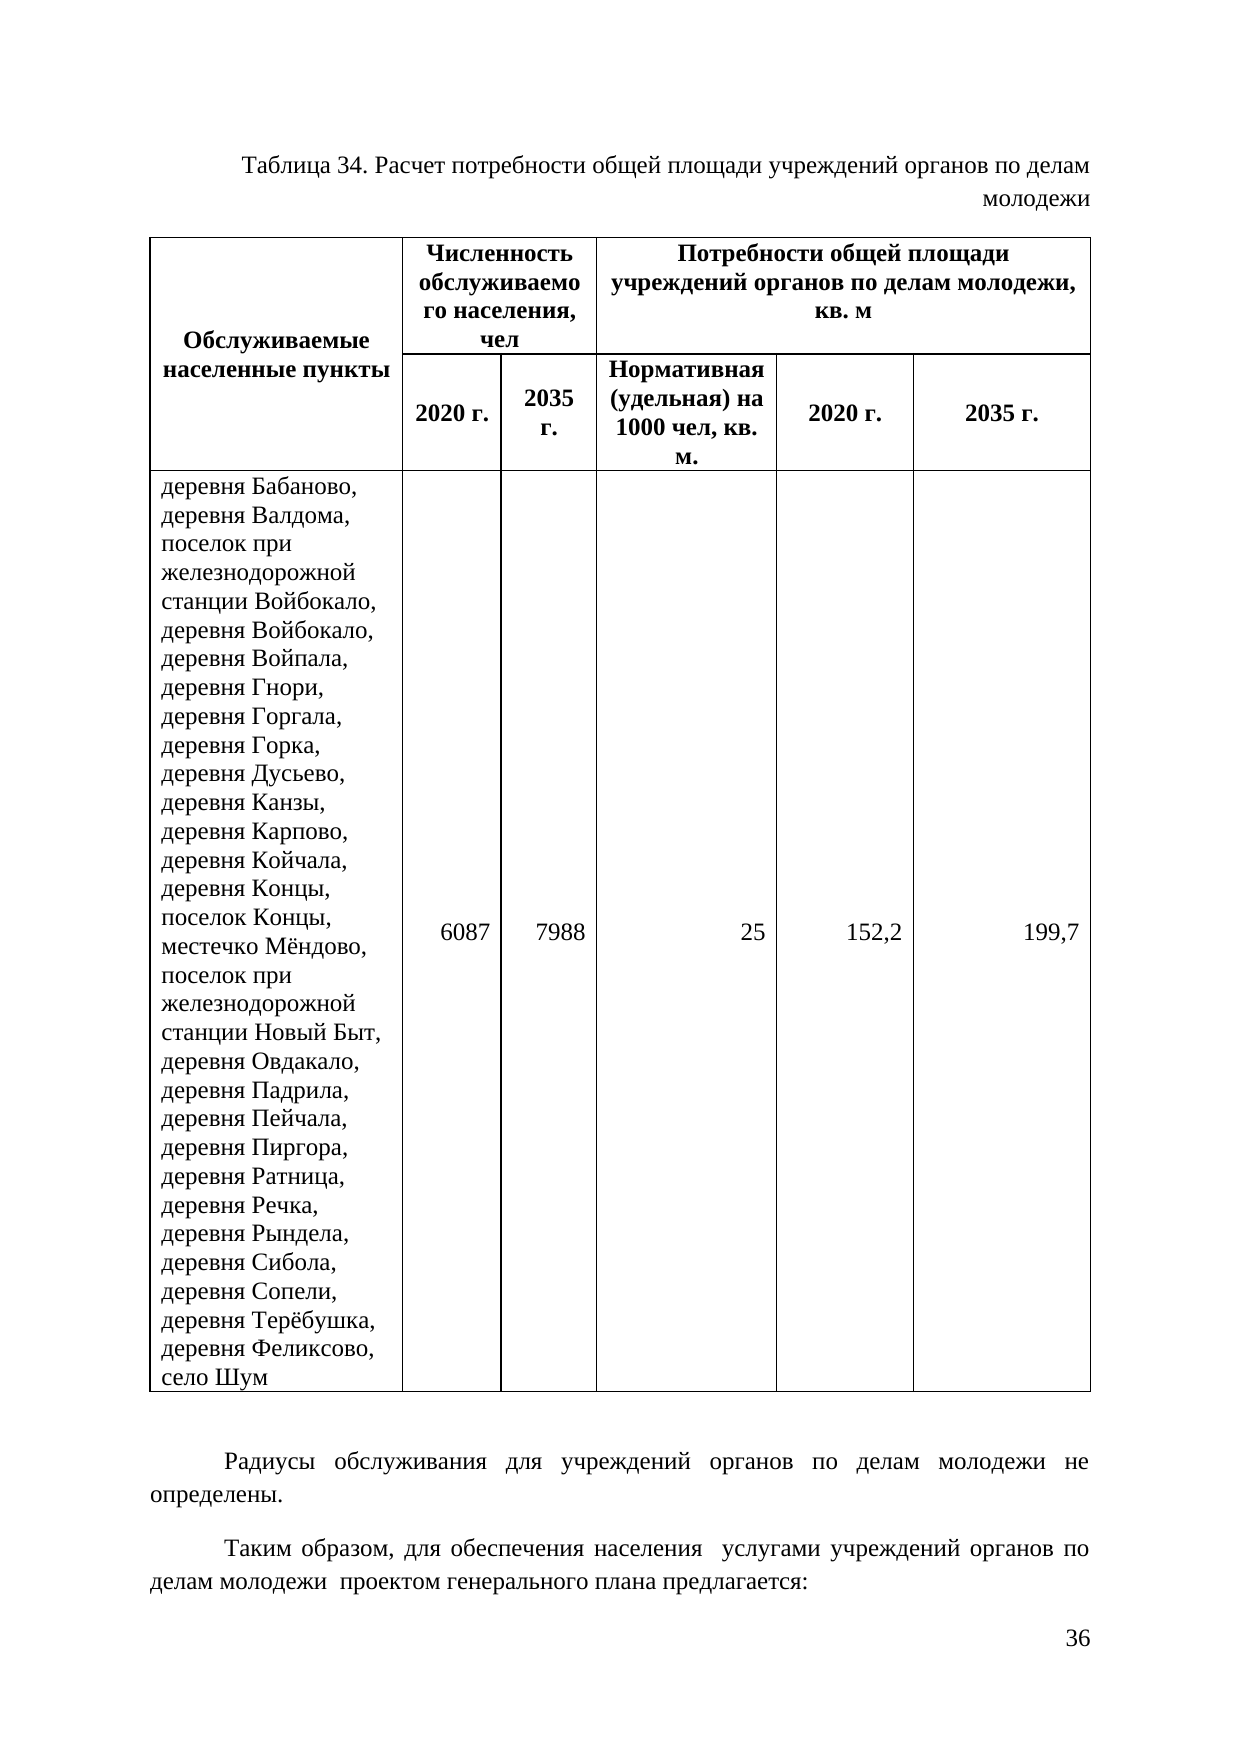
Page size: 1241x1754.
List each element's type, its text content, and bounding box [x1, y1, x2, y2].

table_cell 2020 г. [777, 355, 913, 469]
table_cell 7988 [502, 471, 596, 1391]
text Таким образом, для обеспечения населения услугами учреждений органов по делам молодежи проектом генерального плана предлагается: [150, 1533, 1090, 1594]
text Радиусы обслуживания для учреждений органов по делам молодежи не определены. [150, 1446, 1090, 1508]
table_header Обслуживаемые населенные пункты [151, 238, 402, 469]
table_cell 25 [597, 471, 776, 1391]
table_header Потребности общей площади учреждений органов по делам молодежи, кв. м [597, 238, 1090, 353]
table_header Численность обслуживаемого населения, чел [403, 238, 596, 353]
text Таблица 34. Расчет потребности общей площади учреждений органов по делам молодежи [150, 150, 1090, 212]
table_cell деревня Бабаново, деревня Валдома, поселок при железнодорожной станции Войбокало, деревня Войбокало, деревня Войпала, деревня Гнори, деревня Горгала, деревня Горка, деревня Дусьево, деревня Канзы, деревня Карпово, деревня Койчала, деревня Концы, поселок Концы, местечко Мёндово, поселок при железнодорожной станции Новый Быт, деревня Овдакало, деревня Падрила, деревня Пейчала, деревня Пиргора, деревня Ратница, деревня Речка, деревня Рындела, деревня Сибола, деревня Сопели, деревня Терёбушка, деревня Феликсово, село Шум [151, 471, 402, 1391]
table_cell 199,7 [914, 471, 1090, 1391]
table_cell 2035 г. [502, 355, 596, 469]
table_cell 2020 г. [403, 355, 500, 469]
table_cell 152,2 [777, 471, 913, 1391]
table_cell 2035 г. [914, 355, 1090, 469]
table_cell 6087 [403, 471, 500, 1391]
table_cell Нормативная (удельная) на 1000 чел, кв. м. [597, 355, 776, 469]
